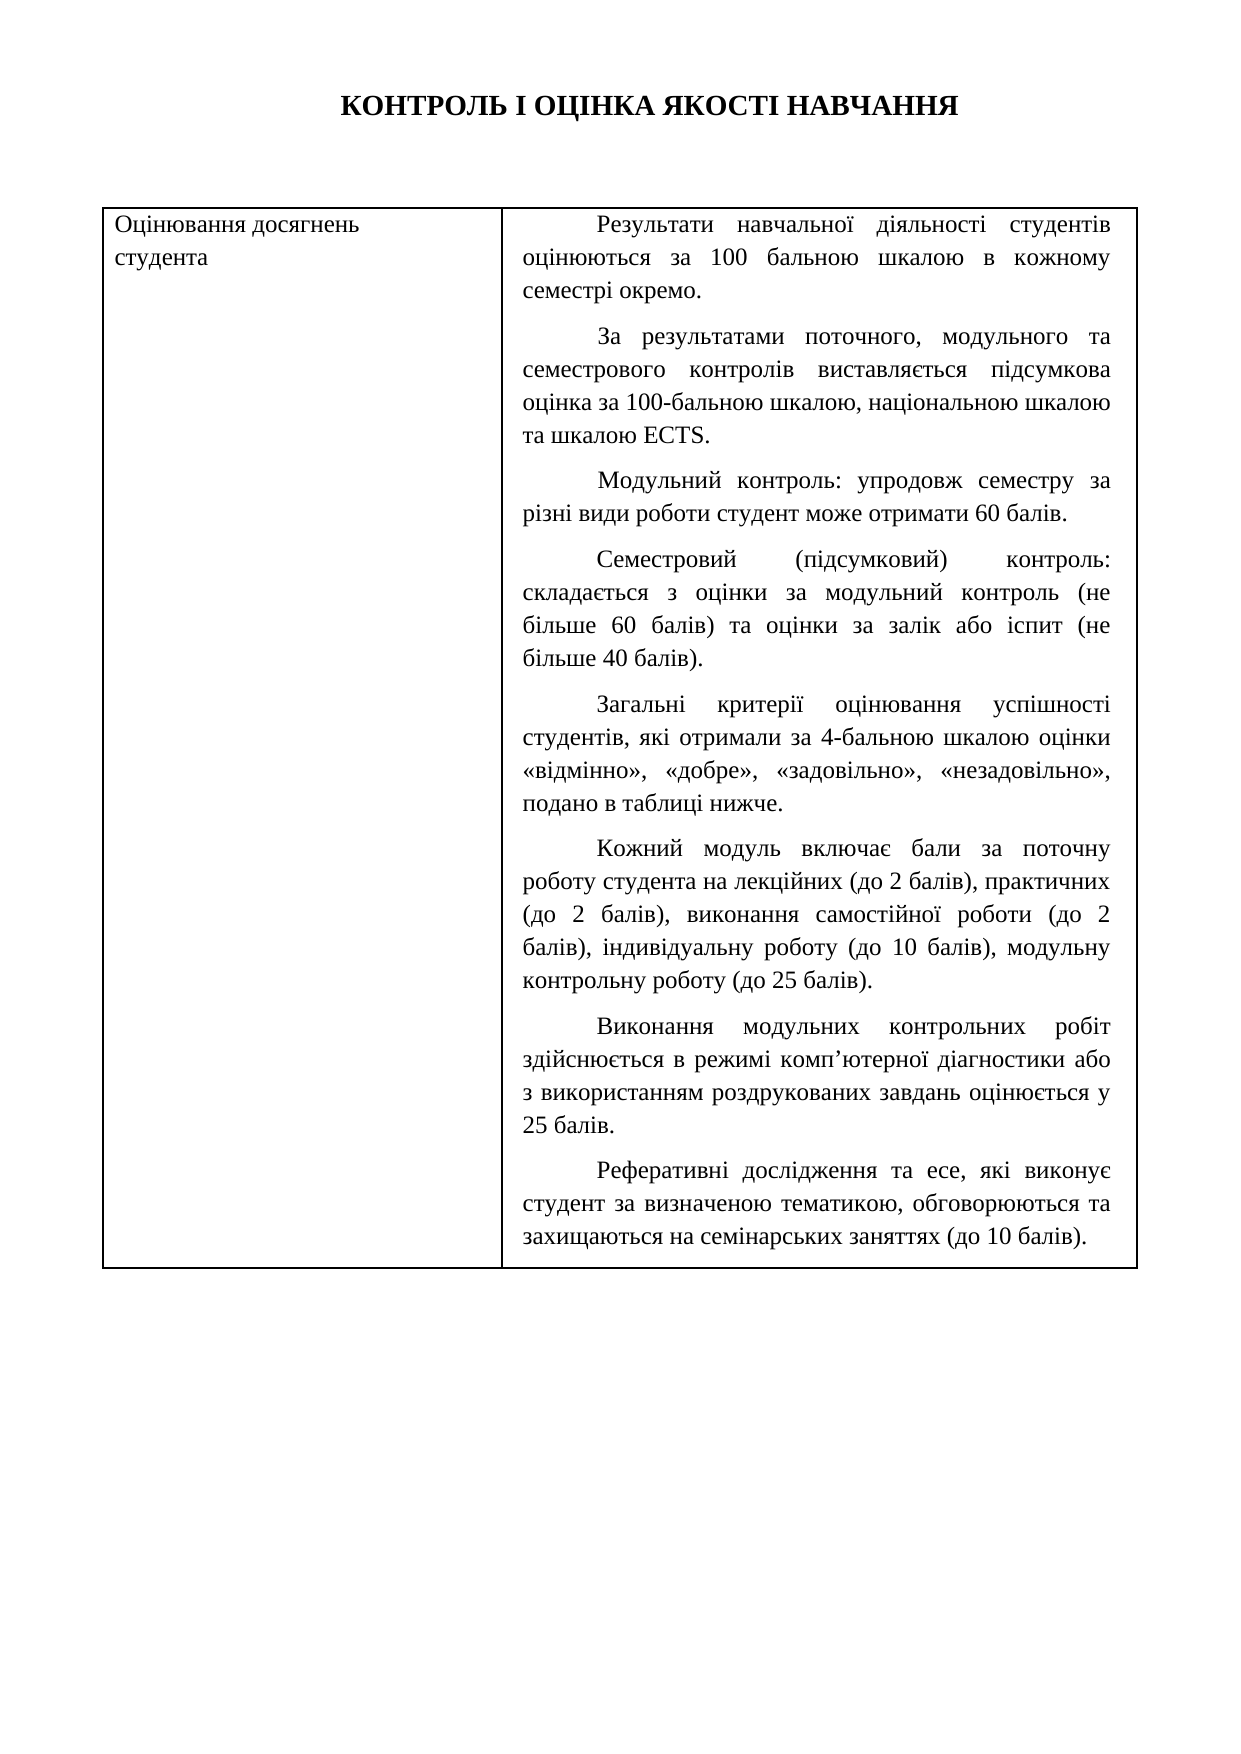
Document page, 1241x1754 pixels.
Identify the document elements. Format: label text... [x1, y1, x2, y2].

table_header Оцінювання досягнень студента [104, 209, 501, 1267]
table_header Результати навчальної діяльності студентів оцінюються за 100 бальною шкалою в кожному семестрі окремо. За результатами поточного, модульного та семестрового контролів виставляється підсумкова оцінка за 100-бальною шкалою, національною шкалою та шкалою ECTS. Модульний контроль: упродовж семестру за різні види роботи студент може отримати 60 балів. Семестровий (підсумковий) контроль: складається з оцінки за модульний контроль (не більше 60 балів) та оцінки за залік або іспит (не більше 40 балів). Загальні критерії оцінювання успішності студентів, які отримали за 4-бальною шкалою оцінки «відмінно», «добре», «задовільно», «незадовільно», подано в таблиці нижче. Кожний модуль включає бали за поточну роботу студента на лекційних (до 2 балів), практичних (до 2 балів), виконання самостійної роботи (до 2 балів), індивідуальну роботу (до 10 балів), модульну контрольну роботу (до 25 балів). Виконання модульних контрольних робіт здійснюється в режимі комп’ютерної діагностики або з використанням роздрукованих завдань оцінюється у 25 балів. Реферативні дослідження та есе, які виконує студент за визначеною тематикою, обговорюються та захищаються на семінарських заняттях (до 10 балів). [503, 209, 1136, 1267]
text КОНТРОЛЬ І ОЦІНКА ЯКОСТІ НАВЧАННЯ [148, 88, 1152, 122]
